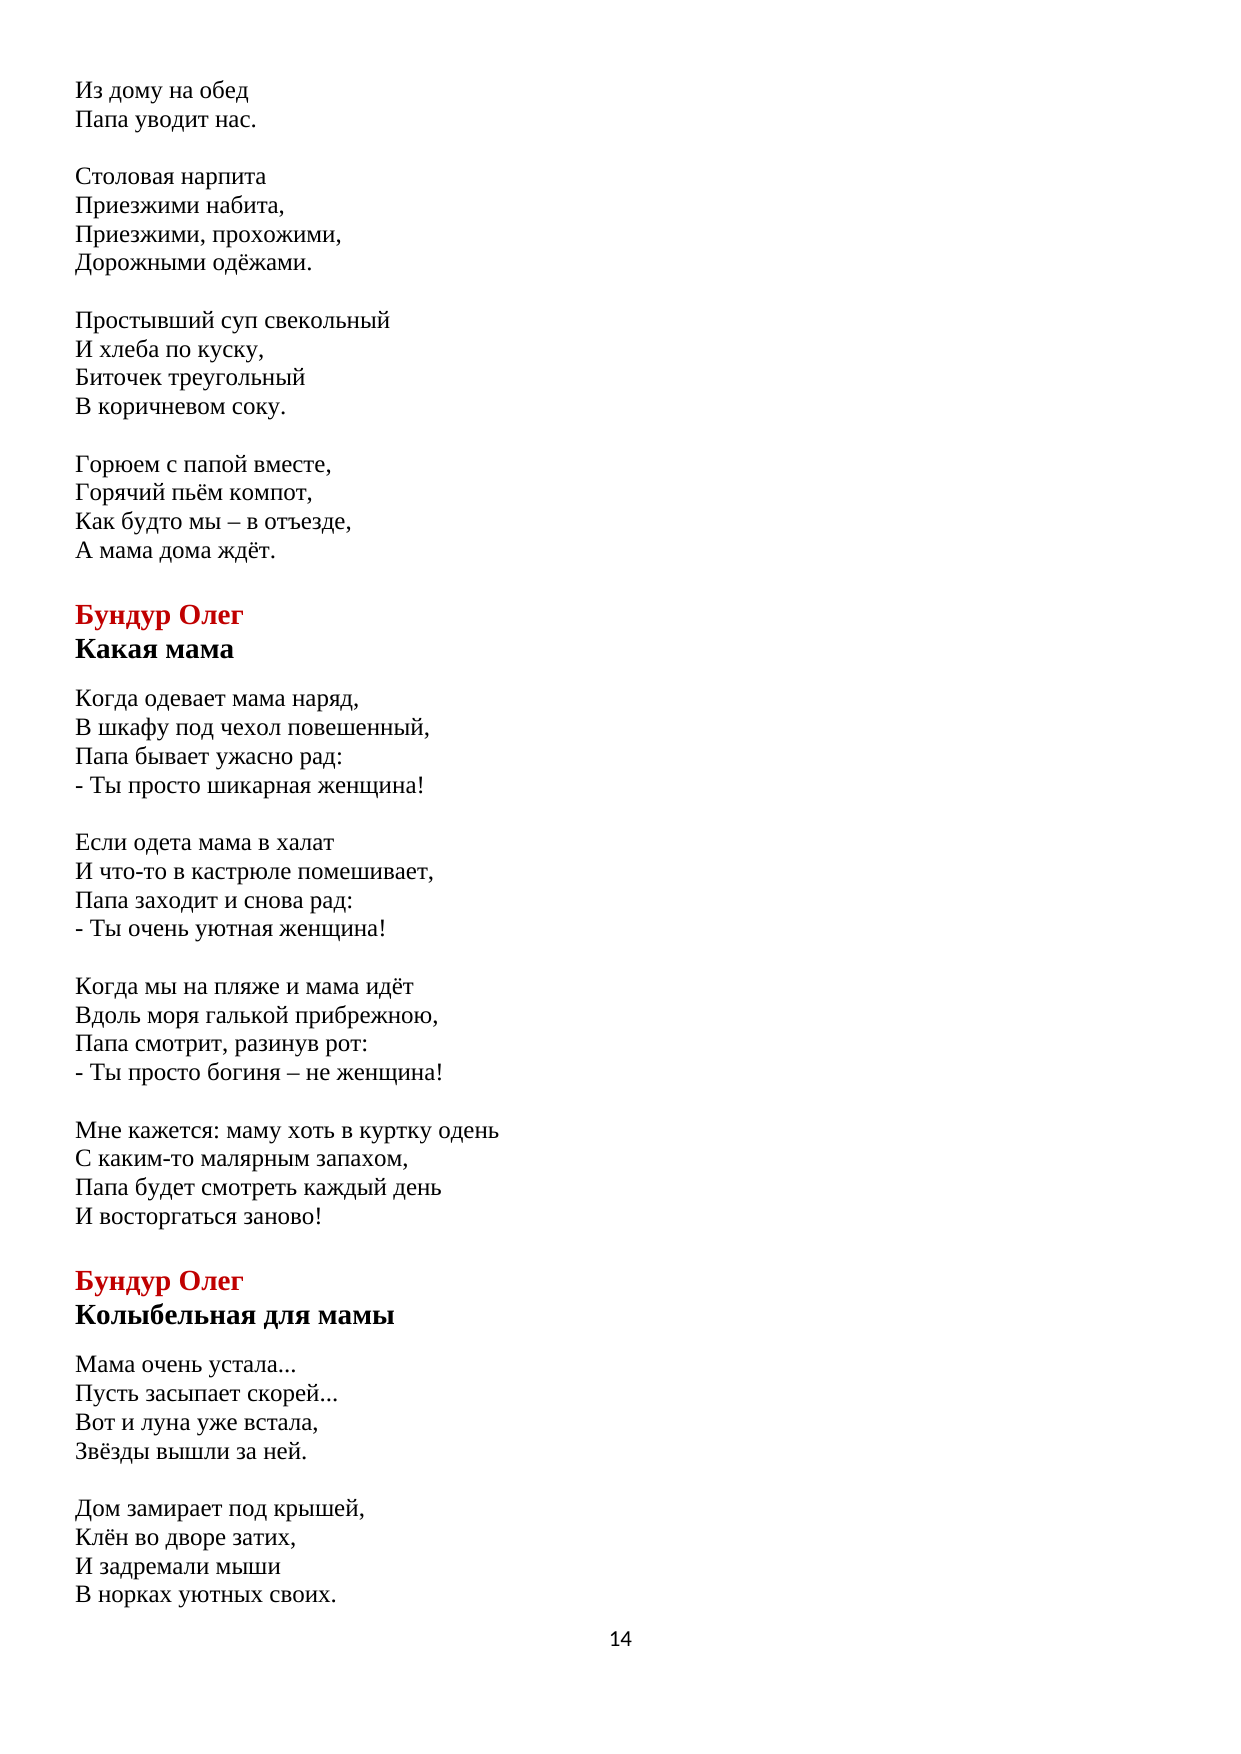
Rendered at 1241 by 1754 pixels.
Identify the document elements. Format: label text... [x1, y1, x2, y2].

text Папа заходит и снова рад: [75, 885, 1165, 913]
text Папа бывает ужасно рад: [75, 741, 1165, 770]
text - Ты просто шикарная женщина! [75, 770, 1165, 798]
text Бундур Олег [75, 597, 1165, 631]
text Простывший суп свекольный И хлеба по куску, Биточек треугольный В коричневом соку. [75, 305, 1165, 420]
text Пусть засыпает скорей... [75, 1378, 1165, 1407]
text Звёзды вышли за ней. [75, 1436, 1165, 1464]
text Вдоль моря галькой прибрежною, [75, 1000, 1165, 1028]
text - Ты очень уютная женщина! [75, 913, 1165, 942]
text Какая мама [75, 631, 1165, 664]
text Когда мы на пляже и мама идёт [75, 971, 1165, 1000]
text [75, 75, 1165, 132]
text В норках уютных своих. [75, 1579, 1165, 1608]
text Вот и луна уже встала, [75, 1407, 1165, 1436]
text Колыбельная для мамы [75, 1297, 1165, 1330]
text Дом замирает под крышей, [75, 1493, 1165, 1522]
text С каким-то малярным запахом, [75, 1143, 1165, 1172]
text - Ты просто богиня – не женщина! [75, 1057, 1165, 1086]
text Столовая нарпита Приезжими набита, Приезжими, прохожими, Дорожными одёжами. [75, 161, 1165, 276]
text Мне кажется: маму хоть в куртку одень [75, 1115, 1165, 1143]
text Клён во дворе затих, [75, 1522, 1165, 1551]
text И задремали мыши [75, 1551, 1165, 1579]
text Папа смотрит, разинув рот: [75, 1028, 1165, 1057]
text В шкафу под чехол повешенный, [75, 712, 1165, 741]
text И что-то в кастрюле помешивает, [75, 856, 1165, 885]
text Бундур Олег [75, 1263, 1165, 1297]
text Когда одевает мама наряд, [75, 683, 1165, 712]
text Мама очень устала... [75, 1349, 1165, 1378]
text Горюем с папой вместе, Горячий пьём компот, Как будто мы – в отъезде, А мама дома ждёт. [75, 449, 1165, 564]
text И восторгаться заново! [75, 1201, 1165, 1230]
text Папа будет смотреть каждый день [75, 1172, 1165, 1201]
text Если одета мама в халат [75, 827, 1165, 856]
